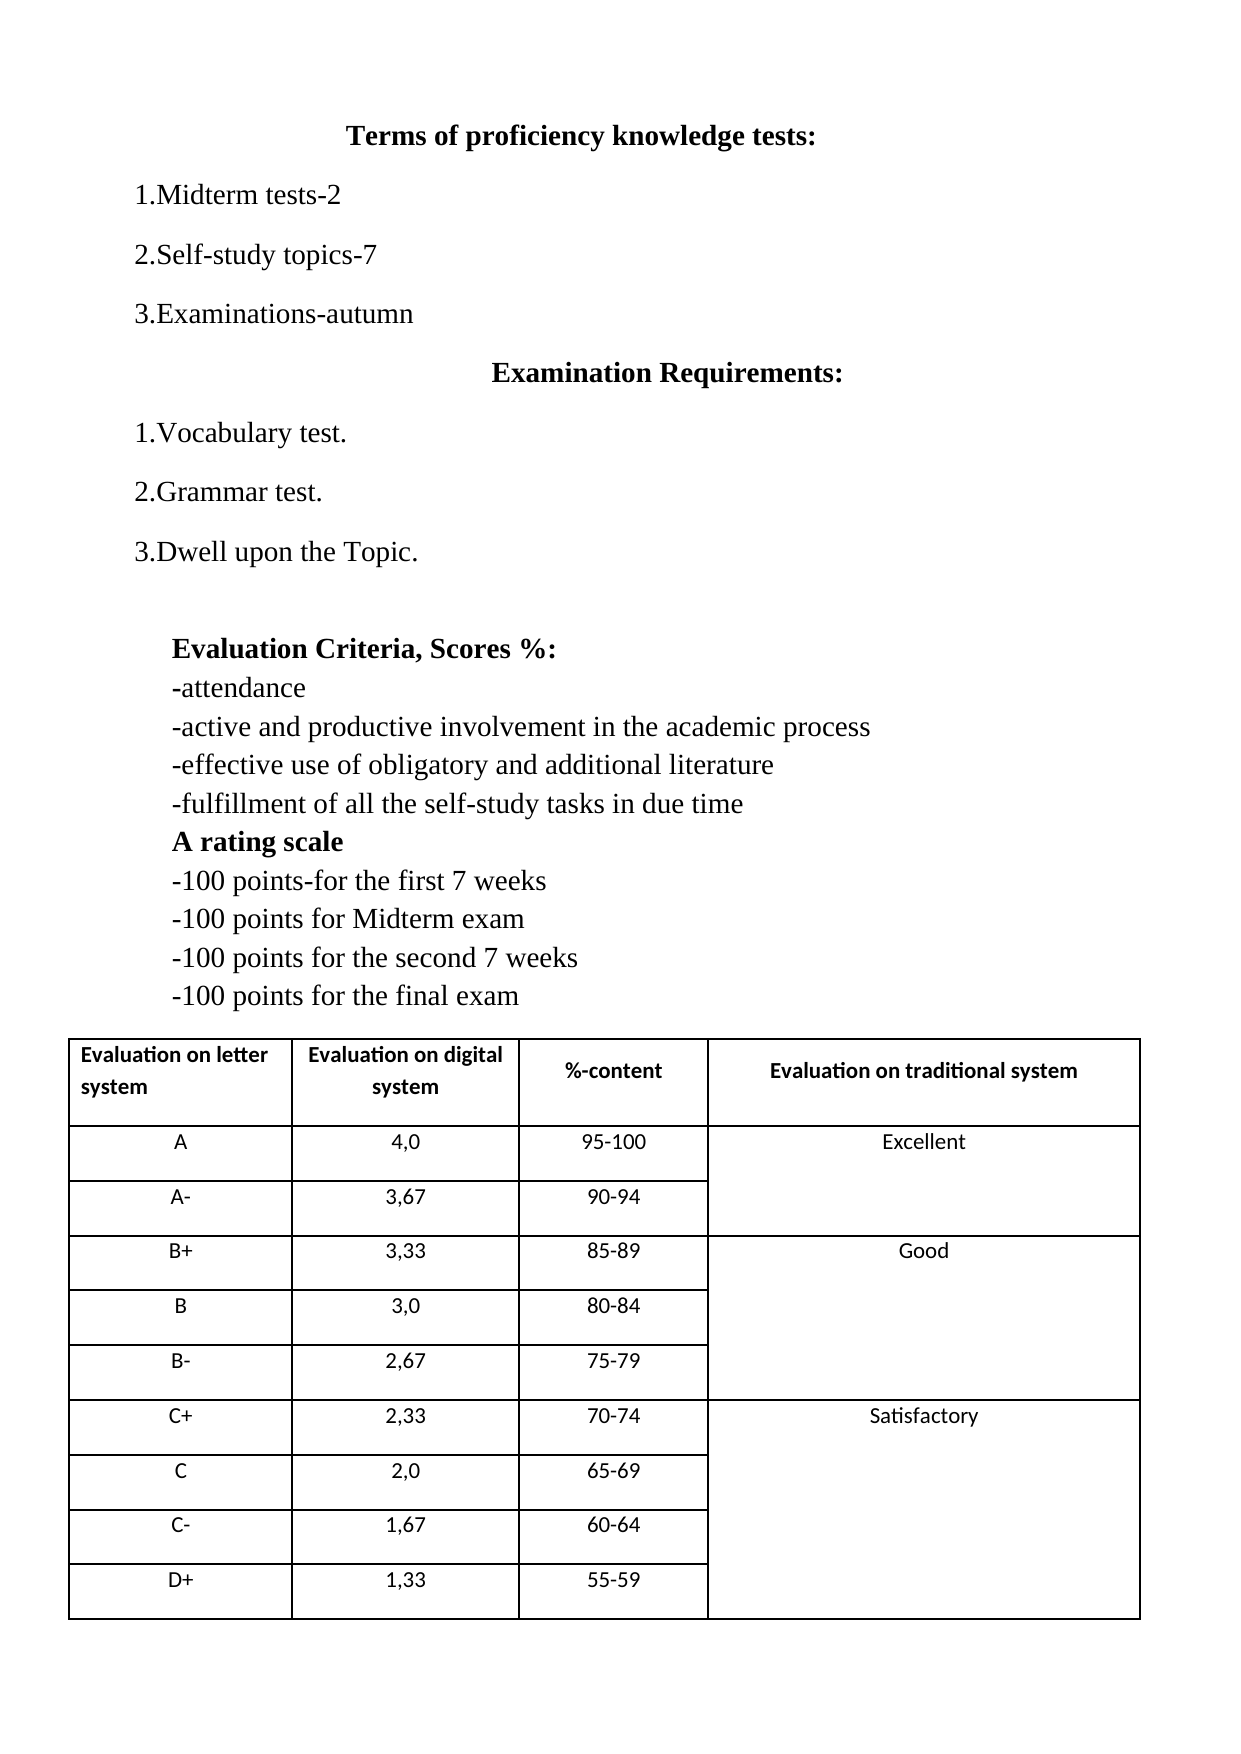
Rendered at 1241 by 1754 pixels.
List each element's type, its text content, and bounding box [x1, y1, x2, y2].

table_cell 3,67 [293, 1182, 518, 1234]
table_cell С- [70, 1511, 291, 1563]
table_cell А- [70, 1182, 291, 1234]
list -100 points for Midterm exam [172, 901, 1152, 935]
table_header Evaluation on letter system [70, 1040, 291, 1125]
table_cell В+ [70, 1237, 291, 1289]
list A rating scale [172, 824, 1152, 858]
table_cell Excellent [709, 1127, 1139, 1234]
table_cell 3,0 [293, 1291, 518, 1344]
table_cell 1,67 [293, 1511, 518, 1563]
list -fulfillment of all the self-study tasks in due time [172, 786, 1152, 819]
table_cell 90-94 [520, 1182, 707, 1234]
list Examination Requirements: [134, 356, 1152, 389]
list -100 points for the second 7 weeks [172, 940, 1152, 973]
table_cell 55-59 [520, 1565, 707, 1618]
list Terms of proficiency knowledge tests: [134, 118, 1152, 152]
list -100 points-for the first 7 weeks [172, 863, 1152, 896]
table_cell 1,33 [293, 1565, 518, 1618]
table_cell 80-84 [520, 1291, 707, 1344]
text 2.Grammar test. [134, 474, 1152, 508]
list -active and productive involvement in the academic process [172, 709, 1152, 742]
text 3.Examinations-autumn [134, 296, 1152, 330]
text 2.Self-study topics-7 [134, 237, 1152, 270]
table_cell 2,0 [293, 1456, 518, 1508]
table_cell А [70, 1127, 291, 1180]
table_cell 4,0 [293, 1127, 518, 1180]
list -effective use of obligatory and additional literature [172, 747, 1152, 781]
table_header Evaluation on traditional system [709, 1040, 1139, 1125]
table_cell В [70, 1291, 291, 1344]
table_header %-content [520, 1040, 707, 1125]
table_cell 75-79 [520, 1346, 707, 1399]
table_cell 2,33 [293, 1401, 518, 1454]
table_cell 2,67 [293, 1346, 518, 1399]
table_cell 95-100 [520, 1127, 707, 1180]
table_cell Good [709, 1237, 1139, 1399]
table_cell 60-64 [520, 1511, 707, 1563]
text 1.Midterm tests-2 [134, 177, 1152, 211]
table_cell D+ [70, 1565, 291, 1618]
text 1.Vocabulary test. [134, 415, 1152, 448]
table_cell 70-74 [520, 1401, 707, 1454]
table_cell С [70, 1456, 291, 1508]
table_cell Satisfactory [709, 1401, 1139, 1618]
list -attendance [172, 670, 1152, 704]
table_cell 85-89 [520, 1237, 707, 1289]
table_cell 3,33 [293, 1237, 518, 1289]
text 3.Dwell upon the Topic. [134, 534, 1152, 567]
table_cell В- [70, 1346, 291, 1399]
list Evaluation Criteria, Scores %: [172, 632, 1152, 665]
table_cell 65-69 [520, 1456, 707, 1508]
list -100 points for the final exam [172, 978, 1152, 1012]
table_cell С+ [70, 1401, 291, 1454]
table_header Evaluation on digital system [293, 1040, 518, 1125]
